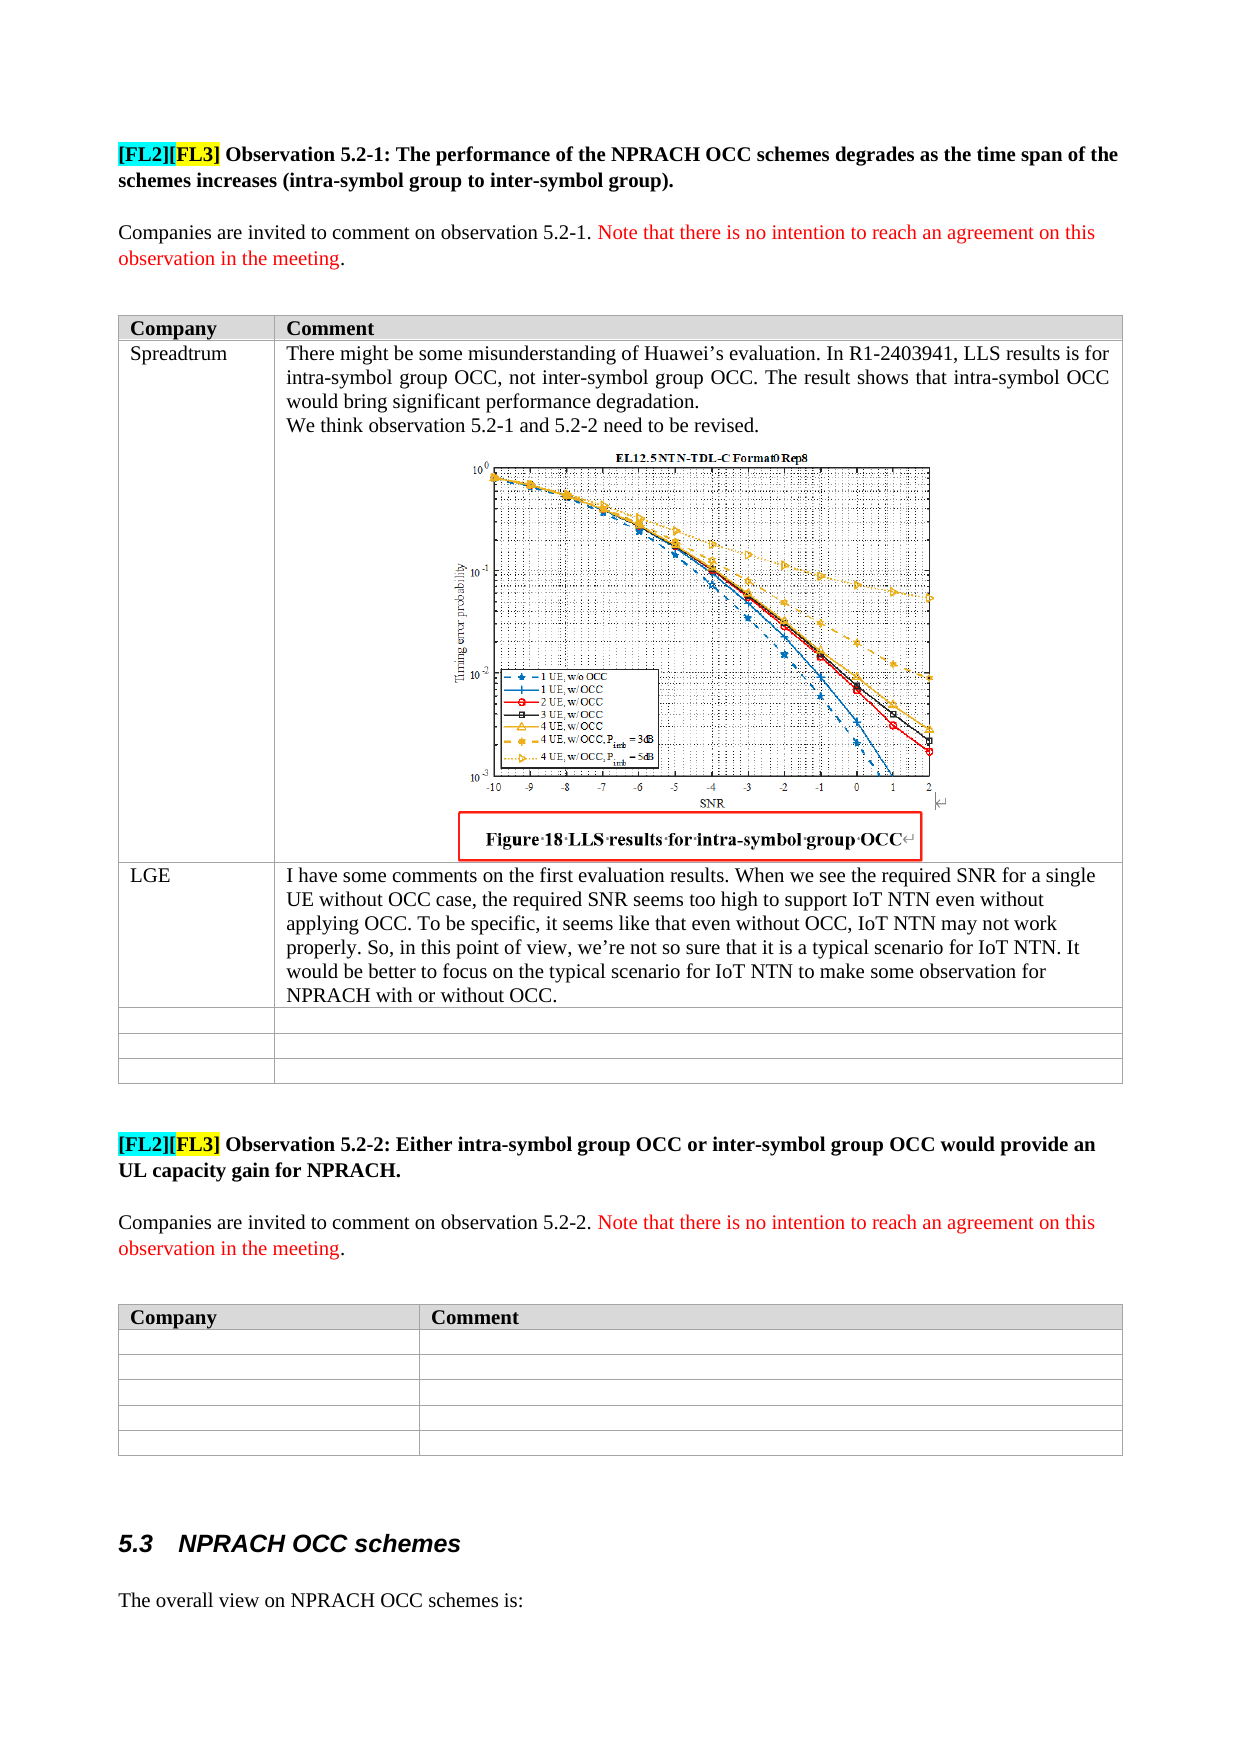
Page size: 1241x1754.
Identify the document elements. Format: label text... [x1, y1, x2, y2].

table_cell [119, 1059, 274, 1083]
table_cell [119, 1330, 419, 1354]
table_cell LGE [119, 863, 274, 1007]
table_cell I have some comments on the first evaluation results. When we see the required SNR for a single UE without OCC case, the required SNR seems too high to support IoT NTN even without applying OCC. To be specific, it seems like that even without OCC, IoT NTN may not work properly. So, in this point of view, we’re not so sure that it is a typical scenario for IoT NTN. It would be better to focus on the typical scenario for IoT NTN to make some observation for NPRACH with or without OCC. [275, 863, 1122, 1007]
table_cell There might be some misunderstanding of Huawei’s evaluation. In R1-2403941, LLS results is for intra-symbol group OCC, not inter-symbol group OCC. The result shows that intra-symbol OCC would bring significant performance degradation. We think observation 5.2-1 and 5.2-2 need to be revised. [275, 341, 1122, 862]
text The overall view on NPRACH OCC schemes is: [118, 1588, 1122, 1612]
subtitle NPRACH OCC schemes [118, 1529, 1122, 1558]
table_cell [420, 1330, 1122, 1354]
list [FL2][FL3] Observation 5.2-2: Either intra-symbol group OCC or inter-symbol group OCC would provide an UL capacity gain for NPRACH. [118, 1132, 1122, 1182]
table_header Company [119, 1305, 419, 1329]
table_header Company [119, 316, 274, 339]
table_cell [420, 1355, 1122, 1379]
table_cell [420, 1380, 1122, 1404]
list Companies are invited to comment on observation 5.2-1. Note that there is no intention to reach an agreement on this observation in the meeting. [118, 220, 1122, 270]
picture [429, 436, 968, 862]
list Companies are invited to comment on observation 5.2-2. Note that there is no intention to reach an agreement on this observation in the meeting. [118, 1209, 1122, 1259]
table_cell Spreadtrum [119, 341, 274, 862]
list [FL2][FL3] Observation 5.2-1: The performance of the NPRACH OCC schemes degrades as the time span of the schemes increases (intra-symbol group to inter-symbol group). [118, 142, 1122, 192]
table_cell [275, 1034, 1122, 1057]
table_cell [119, 1406, 419, 1429]
table_cell [420, 1431, 1122, 1455]
table_cell [119, 1355, 419, 1379]
table_cell [119, 1008, 274, 1032]
table_header Comment [275, 316, 1122, 339]
table_cell [420, 1406, 1122, 1429]
table_cell [119, 1431, 419, 1455]
table_cell [119, 1380, 419, 1404]
table_cell [275, 1008, 1122, 1032]
table_cell [119, 1034, 274, 1057]
table_header Comment [420, 1305, 1122, 1329]
table_cell [275, 1059, 1122, 1083]
